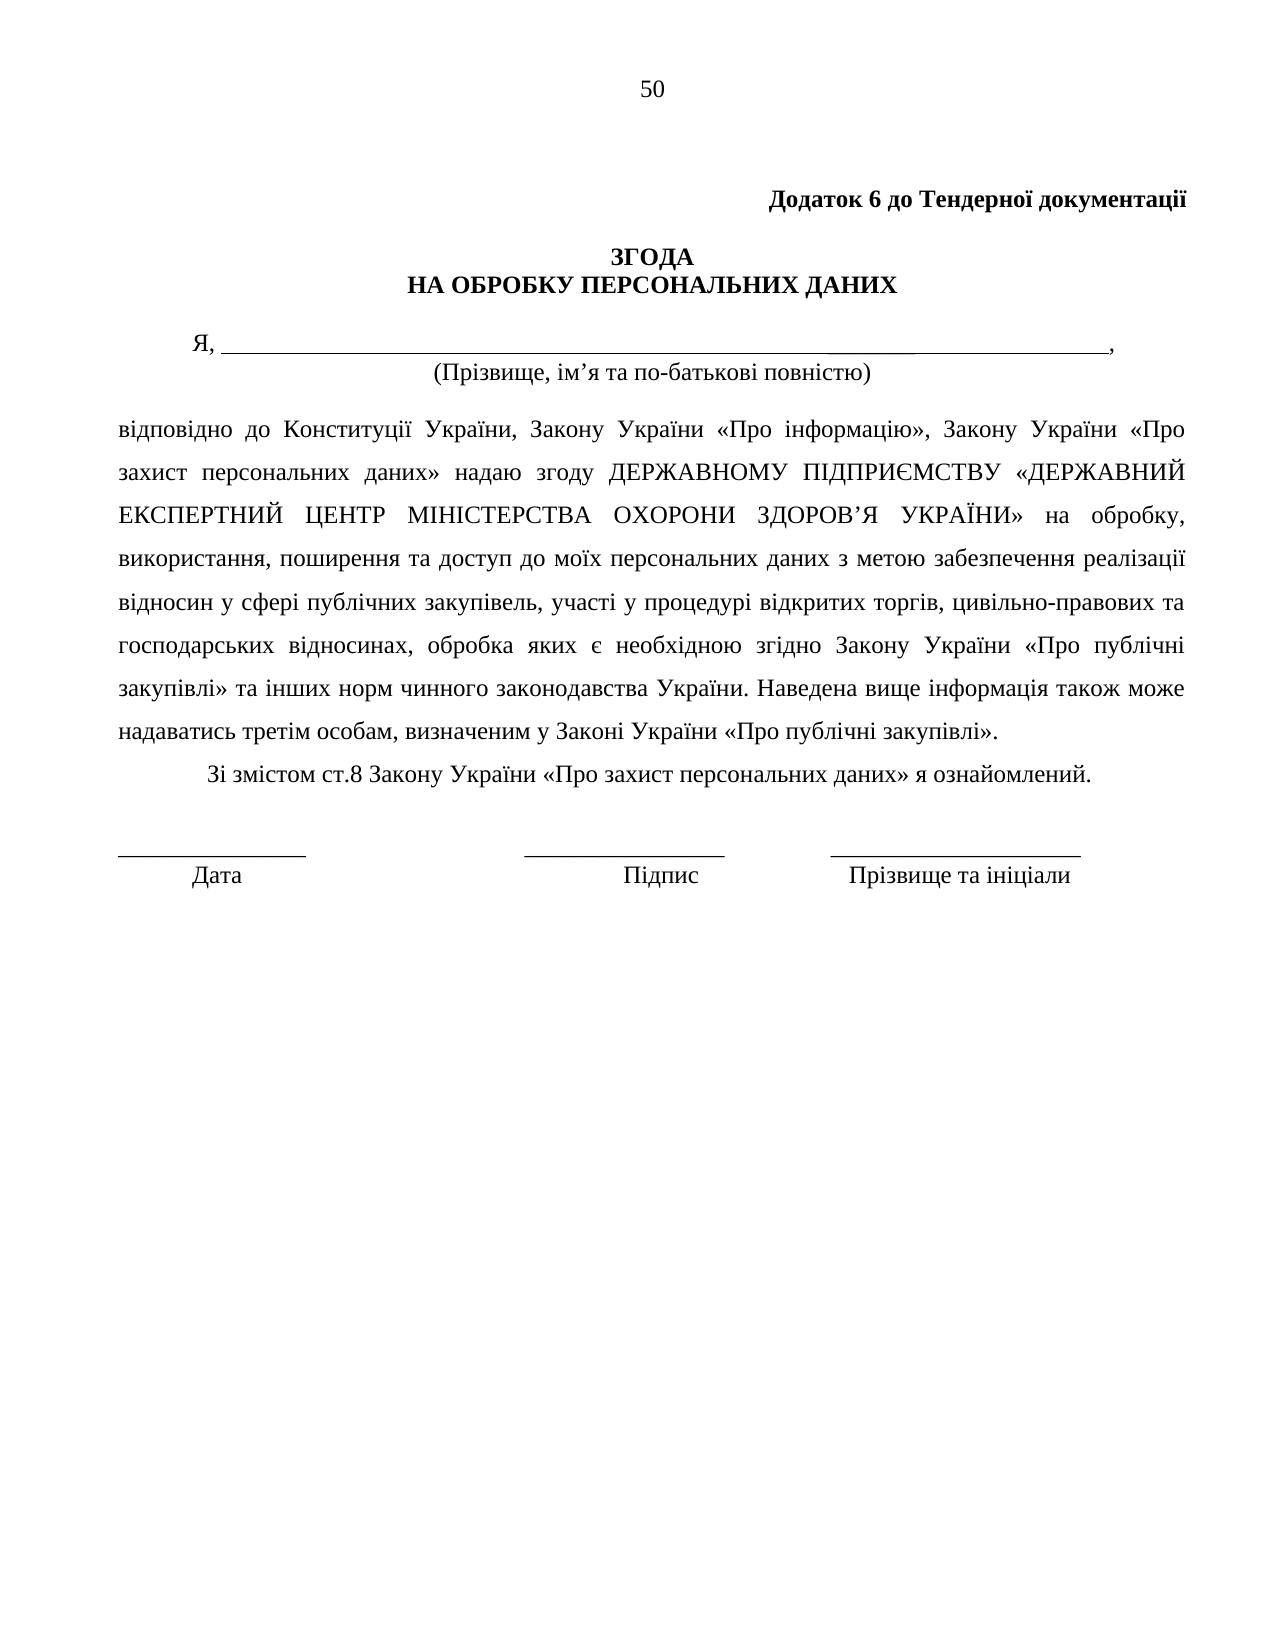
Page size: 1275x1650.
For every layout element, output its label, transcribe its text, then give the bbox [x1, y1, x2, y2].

text НА ОБРОБКУ ПЕРСОНАЛЬНИХ ДАНИХ [118, 270, 1186, 299]
text (Прізвище, ім’я та по-батькові повністю) [118, 357, 1186, 385]
text Я, _______ , [118, 328, 1186, 357]
text відповідно до Конституції України, Закону України «Про інформацію», Закону України «Про захист персональних даних» надаю згоду ДЕРЖАВНОМУ ПІДПРИЄМСТВУ «ДЕРЖАВНИЙ ЕКСПЕРТНИЙ ЦЕНТР МІНІСТЕРСТВА ОХОРОНИ ЗДОРОВ’Я УКРАЇНИ» на обробку, використання, поширення та доступ до моїх персональних даних з метою забезпечення реалізації відносин у сфері публічних закупівель, участі у процедурі відкритих торгів, цивільно-правових та господарських відносинах, обробка яких є необхідною згідно Закону України «Про публічні закупівлі» та інших норм чинного законодавства України. Наведена вище інформація також може надаватись третім особам, визначеним у Законі України «Про публічні закупівлі». [118, 414, 1186, 745]
text _______________ ________________ ____________________ [118, 831, 1186, 860]
text ЗГОДА [118, 242, 1186, 270]
text Зі змістом ст.8 Закону України «Про захист персональних даних» я ознайомлений. [118, 759, 1186, 788]
text Дата Підпис Прізвище та ініціали [118, 860, 1186, 888]
text Додаток 6 до Тендерної документації [605, 184, 1186, 213]
